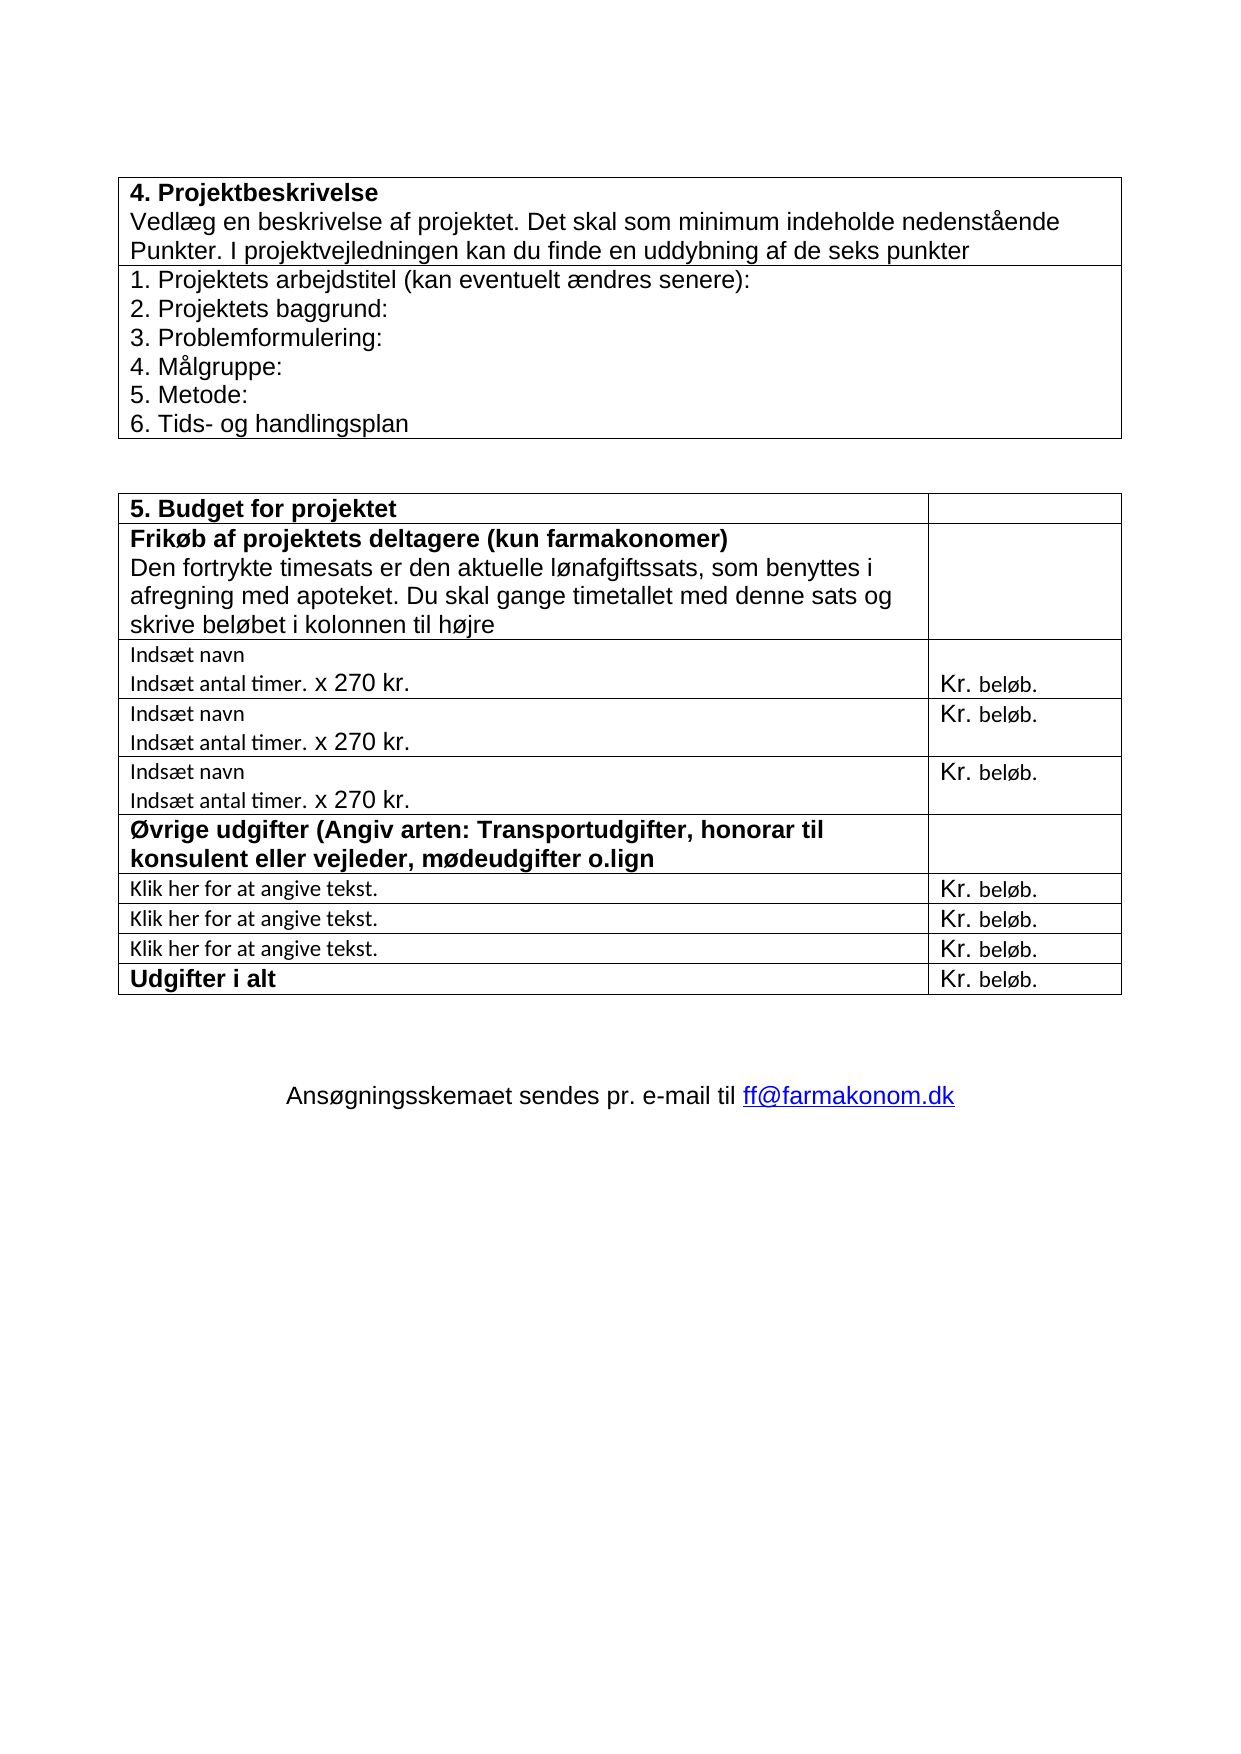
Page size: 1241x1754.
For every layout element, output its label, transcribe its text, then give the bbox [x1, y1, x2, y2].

table_cell Kr. [929, 964, 1121, 993]
table_cell Kr. [929, 934, 1121, 963]
table_cell Udgifter i alt [119, 964, 928, 993]
table_cell Kr. [929, 699, 1121, 756]
table_header 4. Projektbeskrivelse Vedlæg en beskrivelse af projektet. Det skal som minimum indeholde nedenstående Punkter. I projektvejledningen kan du finde en uddybning af de seks punkter [119, 178, 1121, 264]
table_cell Kr. [929, 904, 1121, 933]
table_cell x 270 kr. [119, 699, 928, 756]
table_cell 1. Projektets arbejdstitel (kan eventuelt ændres senere): 2. Projektets baggrund: 3. Problemformulering: 4. Målgruppe: 5. Metode: 6. Tids- og handlingsplan [119, 266, 1121, 438]
table_cell x 270 kr. [119, 640, 928, 698]
table_cell Øvrige udgifter (Angiv arten: Transportudgifter, honorar til konsulent eller vejleder, mødeudgifter o.lign [119, 815, 928, 873]
table_cell x 270 kr. [119, 757, 928, 814]
table_cell Kr. [929, 874, 1121, 903]
table_header [929, 494, 1121, 523]
table_cell [929, 524, 1121, 639]
table_cell Kr. [929, 757, 1121, 814]
table_header 5. Budget for projektet [119, 494, 928, 523]
table_cell Frikøb af projektets deltagere (kun farmakonomer) Den fortrykte timesats er den aktuelle lønafgiftssats, som benyttes i afregning med apoteket. Du skal gange timetallet med denne sats og skrive beløbet i kolonnen til højre [119, 524, 928, 639]
table_cell Kr. [929, 640, 1121, 698]
table_cell [929, 815, 1121, 873]
text Ansøgningsskemaet sendes pr. e-mail til ff@farmakonom.dk [118, 1081, 1122, 1109]
